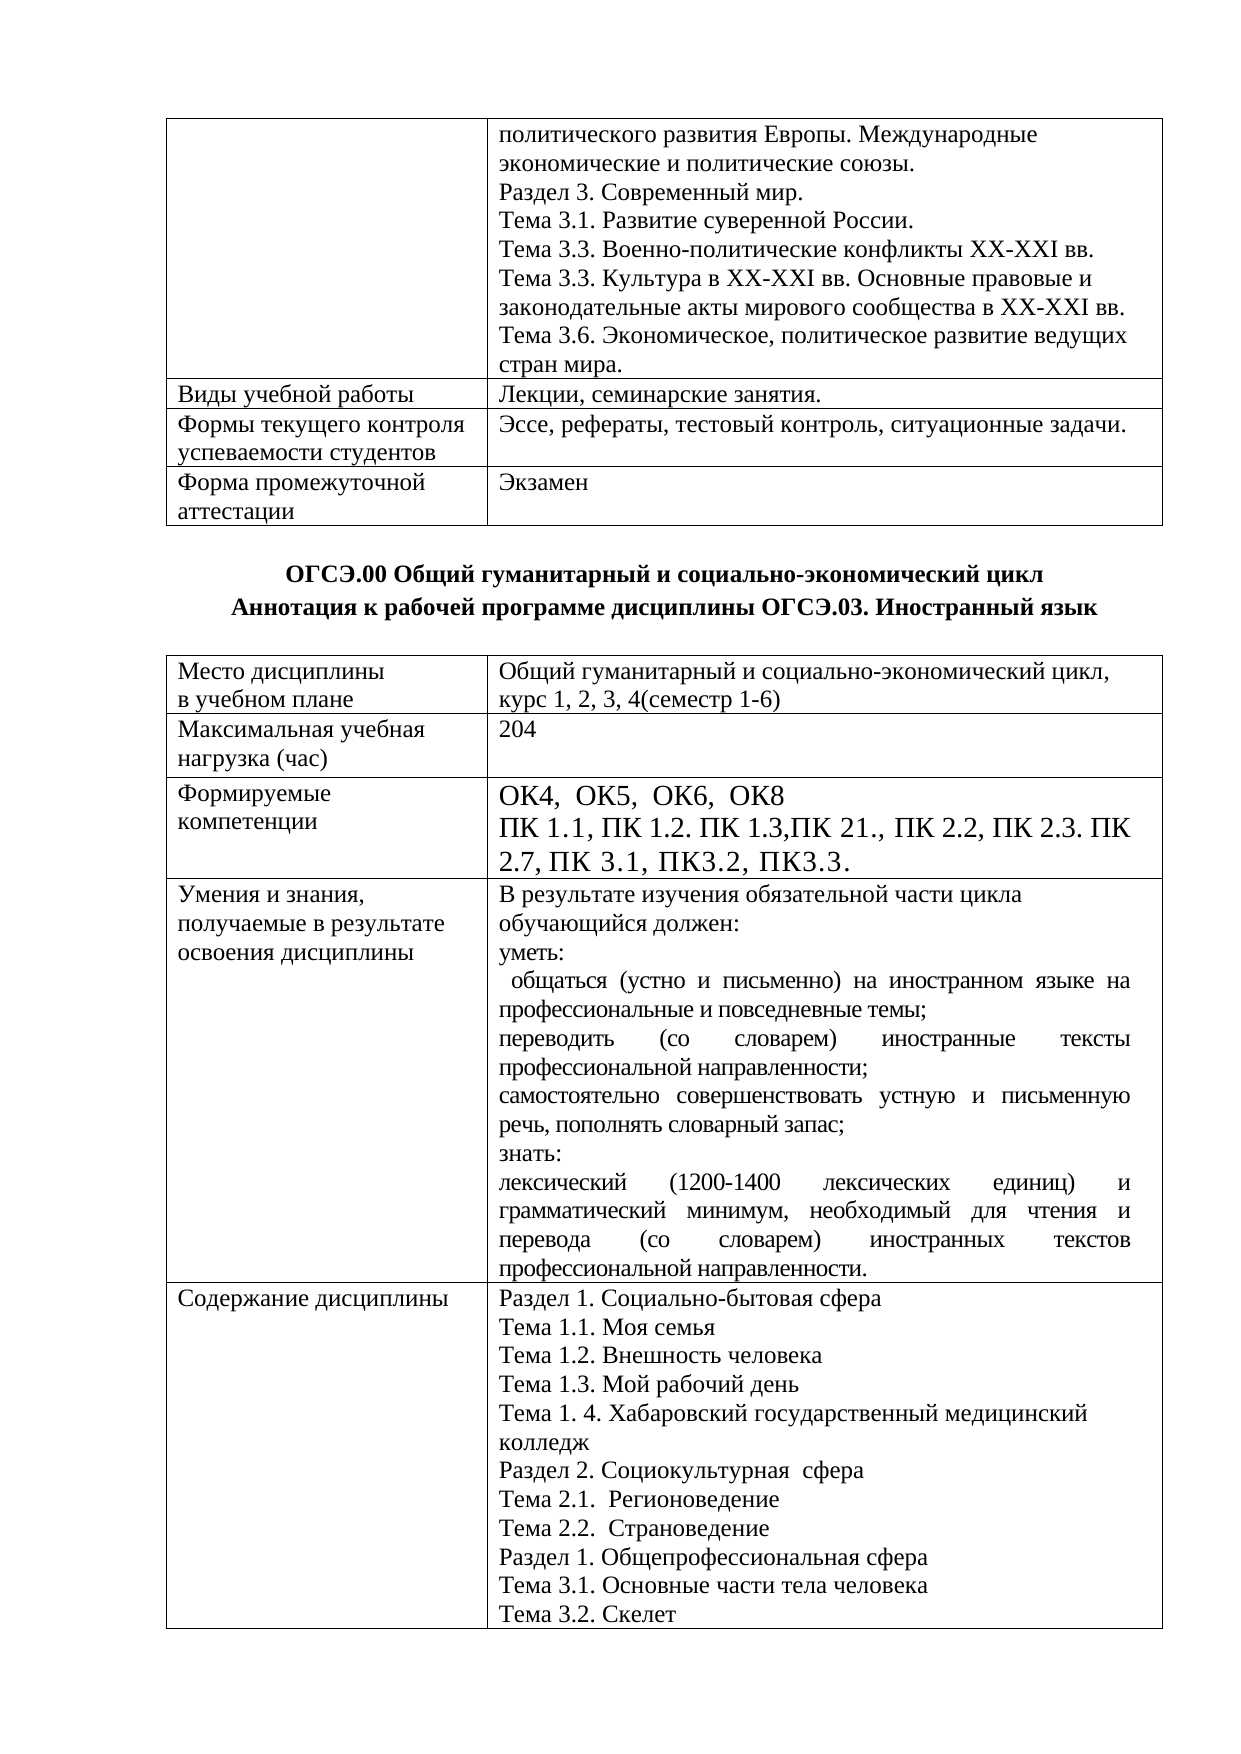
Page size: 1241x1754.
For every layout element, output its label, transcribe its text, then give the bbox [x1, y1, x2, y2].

table_header Место дисциплины в учебном плане [167, 656, 487, 713]
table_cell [167, 119, 487, 378]
table_cell Эссе, рефераты, тестовый контроль, ситуационные задачи. [488, 409, 1162, 466]
table_header Общий гуманитарный и социально-экономический цикл, курс 1, 2, 3, 4(семестр 1-6) [488, 656, 1162, 713]
table_cell Лекции, семинарские занятия. [488, 379, 1162, 408]
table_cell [167, 1283, 487, 1628]
table_cell В результате изучения обязательной части цикла обучающийся должен: уметь: общаться (устно и письменно) на иностранном языке на профессиональные и повседневные темы; переводить (со словарем) иностранные тексты профессиональной направленности; самостоятельно совершенствовать устную и письменную речь, пополнять словарный запас; знать: лексический (1200-1400 лексических единиц) и грамматический минимум, необходимый для чтения и перевода (со словарем) иностранных текстов профессиональной направленности. [488, 879, 1162, 1282]
table_cell Формируемые компетенции [167, 778, 487, 878]
table_cell Формы текущего контроля успеваемости студентов [167, 409, 487, 466]
text ОГСЭ.00 Общий гуманитарный и социально-экономический цикл [177, 559, 1152, 588]
table_cell Форма промежуточной аттестации [167, 467, 487, 525]
text Аннотация к рабочей программе дисциплины ОГСЭ.03. Иностранный язык [177, 592, 1152, 621]
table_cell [488, 1283, 1162, 1628]
table_cell Умения и знания, получаемые в результате освоения дисциплины [167, 879, 487, 1282]
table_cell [488, 119, 1162, 378]
table_cell 204 [488, 714, 1162, 777]
table_cell Виды учебной работы [167, 379, 487, 408]
table_cell ОК4, ОК5, ОК6, ОК8 ПК 1.1, ПК 1.2. ПК 1.3,ПК 21., ПК 2.2, ПК 2.3. ПК 2.7, ПК 3.1, ПК3.2, ПК3.3. [488, 778, 1162, 878]
table_cell Экзамен [488, 467, 1162, 525]
table_cell Максимальная учебная нагрузка (час) [167, 714, 487, 777]
